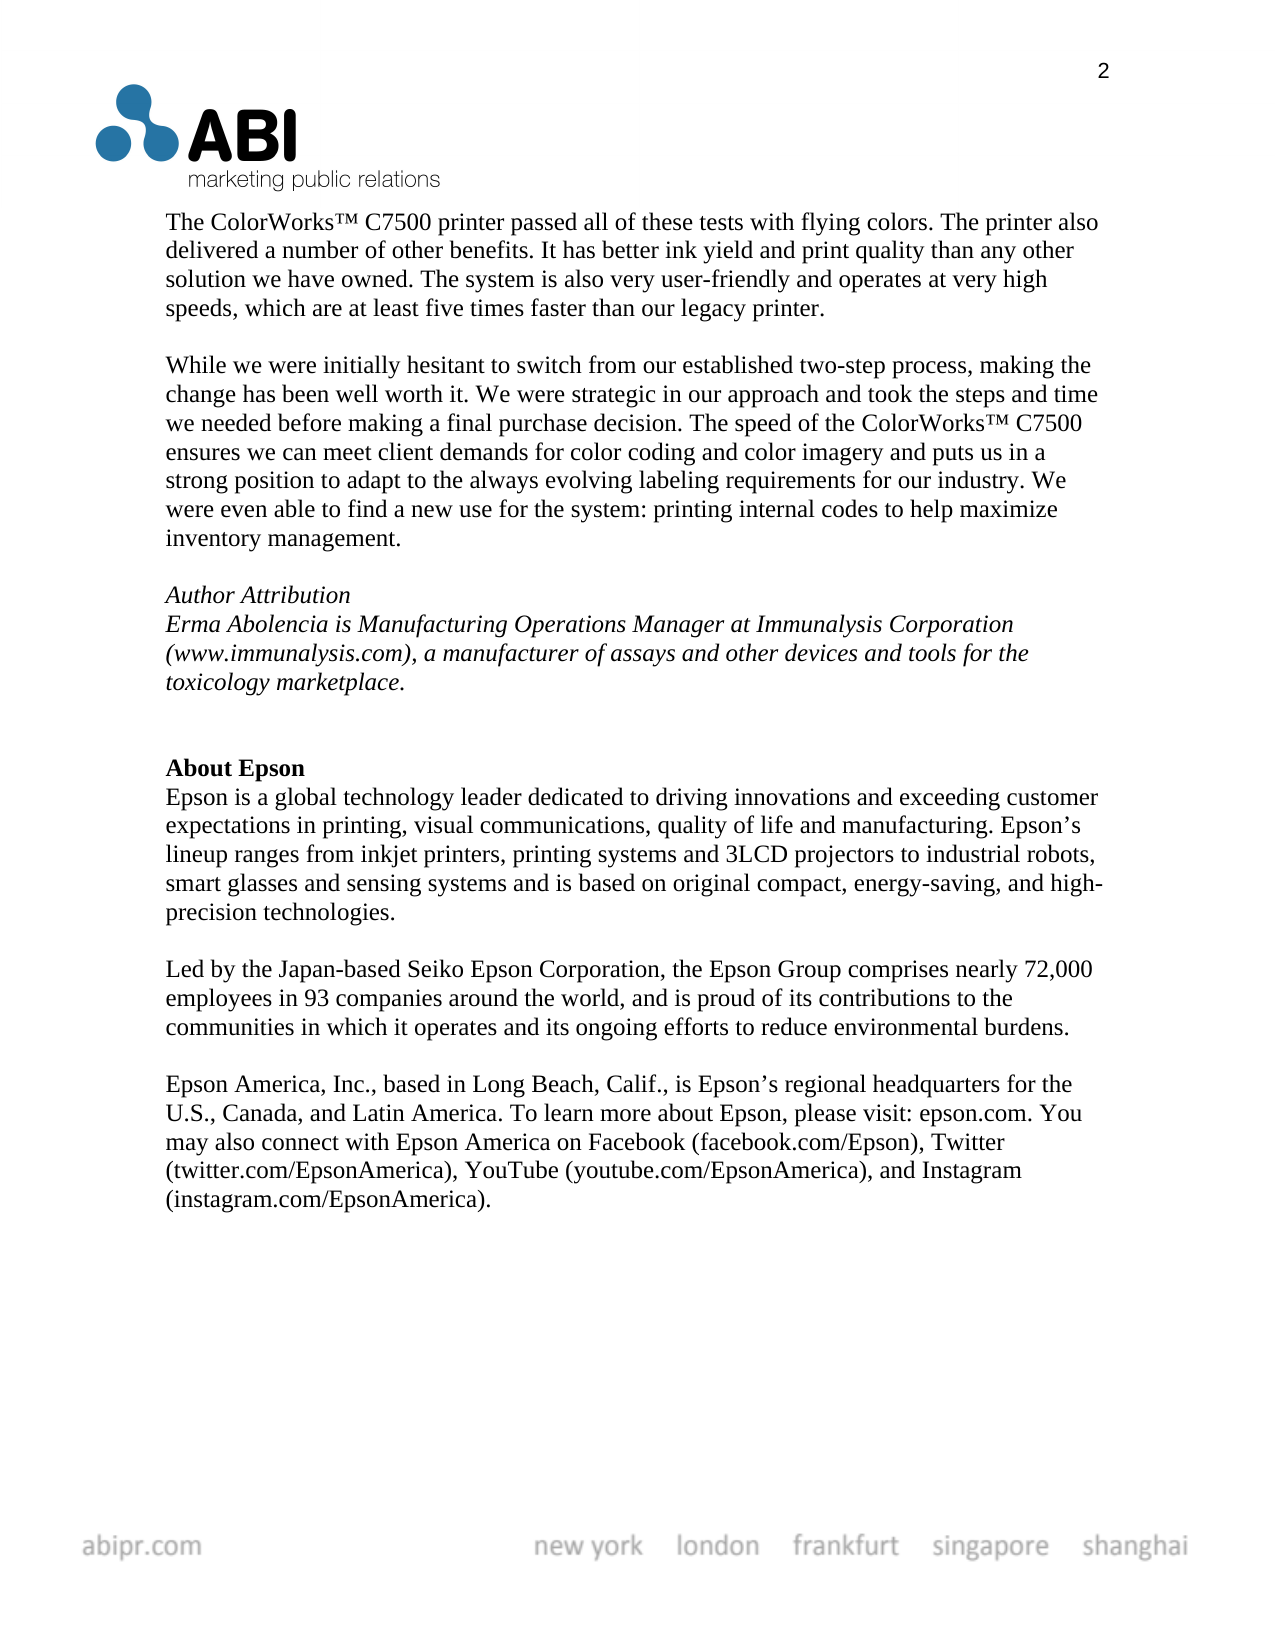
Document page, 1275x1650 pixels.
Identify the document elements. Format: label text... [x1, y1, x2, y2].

text While we were initially hesitant to switch from our established two-step process, making the change has been well worth it. We were strategic in our approach and took the steps and time we needed before making a final purchase decision. The speed of the ColorWorks™ C7500 ensures we can meet client demands for color coding and color imagery and puts us in a strong position to adapt to the always evolving labeling requirements for our industry. We were even able to find a new use for the system: printing internal codes to help maximize inventory management. [165, 351, 1109, 552]
text The ColorWorks™ C7500 printer passed all of these tests with flying colors. The printer also delivered a number of other benefits. It has better ink yield and print quality than any other solution we have owned. The system is also very user-friendly and operates at very high speeds, which are at least five times faster than our legacy printer. [165, 207, 1109, 322]
text About Epson [165, 753, 1109, 782]
text Author Attribution [165, 581, 1109, 609]
text Led by the Japan-based Seiko Epson Corporation, the Epson Group comprises nearly 72,000 employees in 93 companies around the world, and is proud of its contributions to the communities in which it operates and its ongoing efforts to reduce environmental burdens. [165, 954, 1109, 1041]
picture [1, 0, 1275, 208]
text Epson is a global technology leader dedicated to driving innovations and exceeding customer expectations in printing, visual communications, quality of life and manufacturing. Epson’s lineup ranges from inkjet printers, printing systems and 3LCD projectors to industrial robots, smart glasses and sensing systems and is based on original compact, energy-saving, and high-precision technologies. [165, 782, 1109, 926]
text Epson America, Inc., based in Long Beach, Calif., is Epson’s regional headquarters for the U.S., Canada, and Latin America. To learn more about Epson, please visit: epson.com. You may also connect with Epson America on Facebook (facebook.com/Epson), Twitter (twitter.com/EpsonAmerica), YouTube (youtube.com/EpsonAmerica), and Instagram (instagram.com/EpsonAmerica). [165, 1069, 1109, 1213]
text Erma Abolencia is Manufacturing Operations Manager at Immunalysis Corporation (www.immunalysis.com), a manufacturer of assays and other devices and tools for the toxicology marketplace. [165, 609, 1109, 696]
